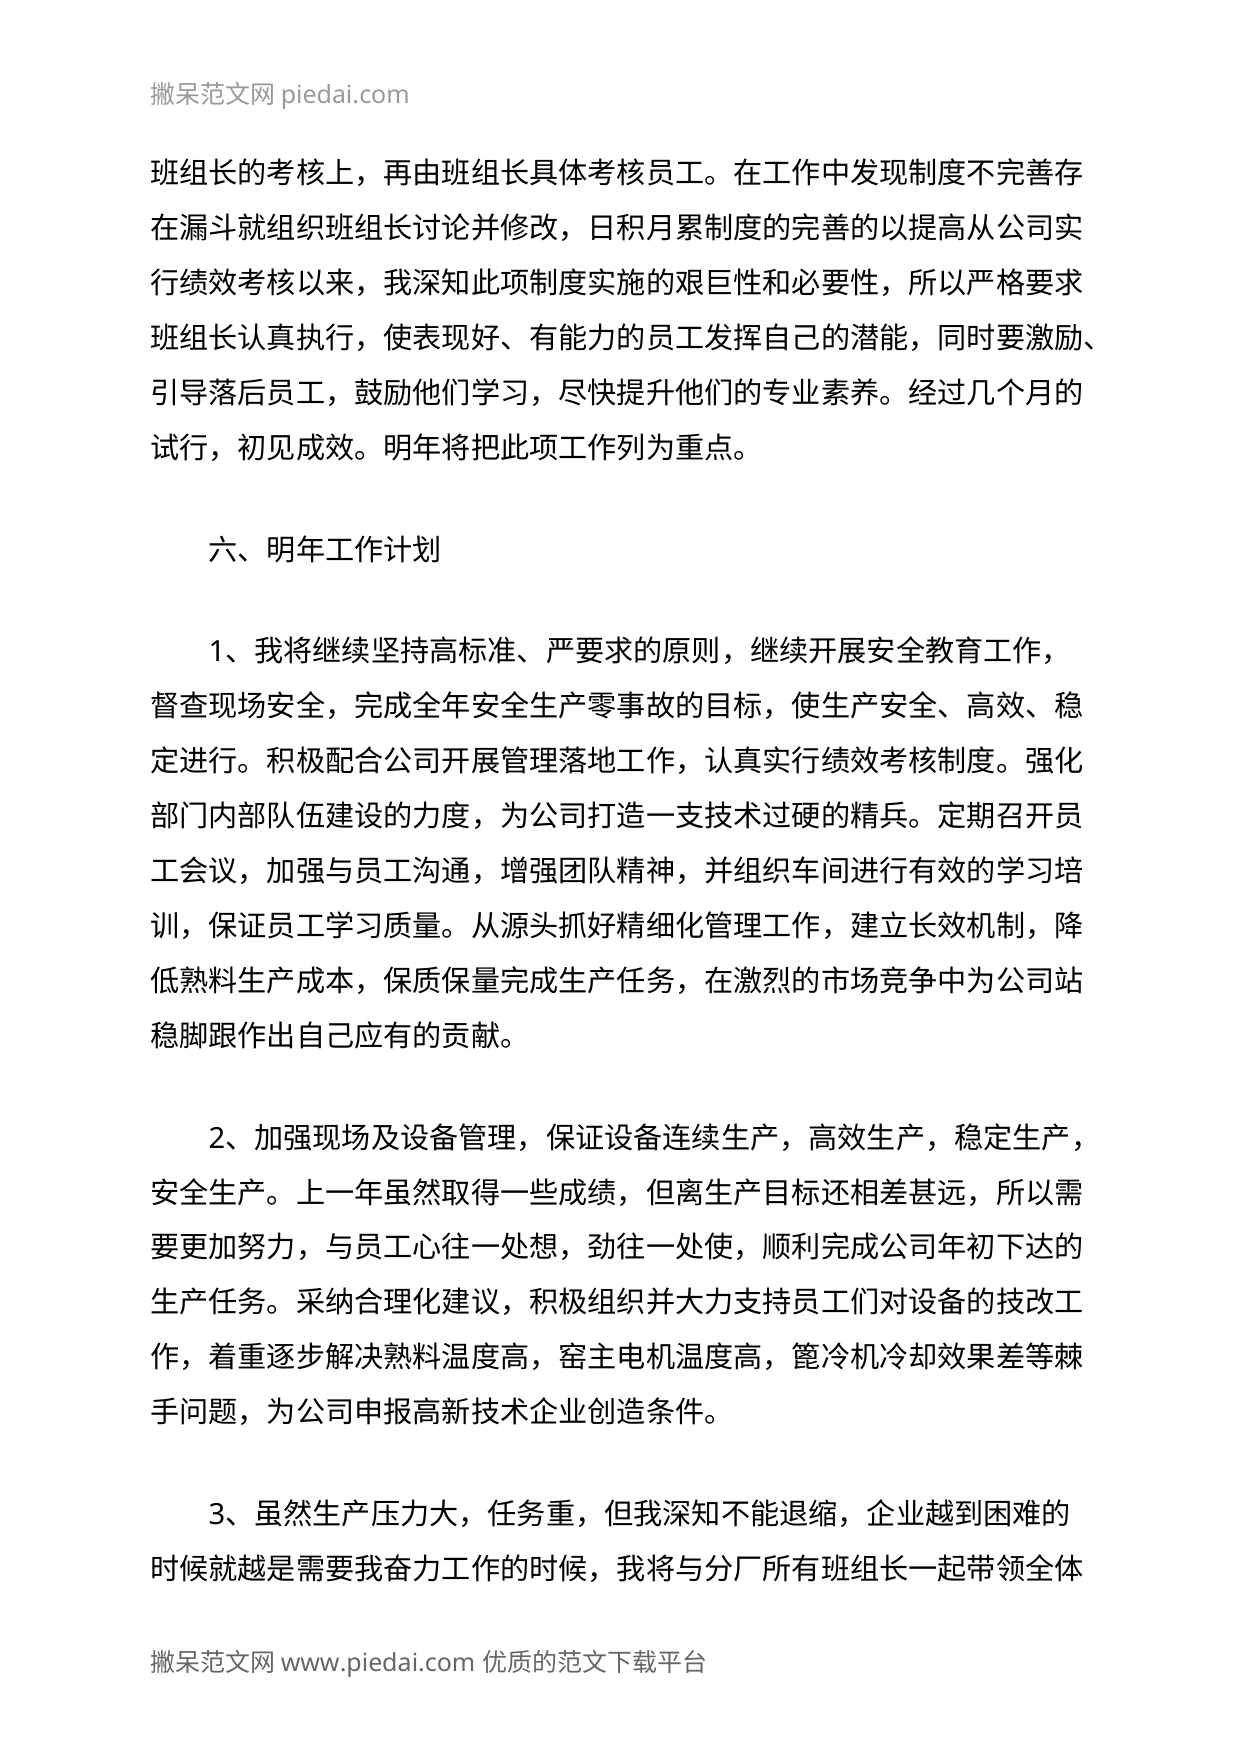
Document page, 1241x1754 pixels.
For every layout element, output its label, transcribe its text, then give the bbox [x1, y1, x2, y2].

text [150, 150, 1090, 467]
text 2、加强现场及设备管理，保证设备连续生产，高效生产，稳定生产，安全生产。上一年虽然取得一些成绩，但离生产目标还相差甚远，所以需要更加努力，与员工心往一处想，劲往一处使，顺利完成公司年初下达的生产任务。采纳合理化建议，积极组织并大力支持员工们对设备的技改工作，着重逐步解决熟料温度高，窑主电机温度高，篦冷机冷却效果差等棘手问题，为公司申报高新技术企业创造条件。 [150, 1114, 1090, 1431]
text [150, 1491, 1090, 1588]
text 1、我将继续坚持高标准、严要求的原则，继续开展安全教育工作，督查现场安全，完成全年安全生产零事故的目标，使生产安全、高效、稳定进行。积极配合公司开展管理落地工作，认真实行绩效考核制度。强化部门内部队伍建设的力度，为公司打造一支技术过硬的精兵。定期召开员工会议，加强与员工沟通，增强团队精神，并组织车间进行有效的学习培训，保证员工学习质量。从源头抓好精细化管理工作，建立长效机制，降低熟料生产成本，保质保量完成生产任务，在激烈的市场竞争中为公司站稳脚跟作出自己应有的贡献。 [150, 628, 1090, 1055]
text 六、明年工作计划 [150, 526, 1090, 568]
